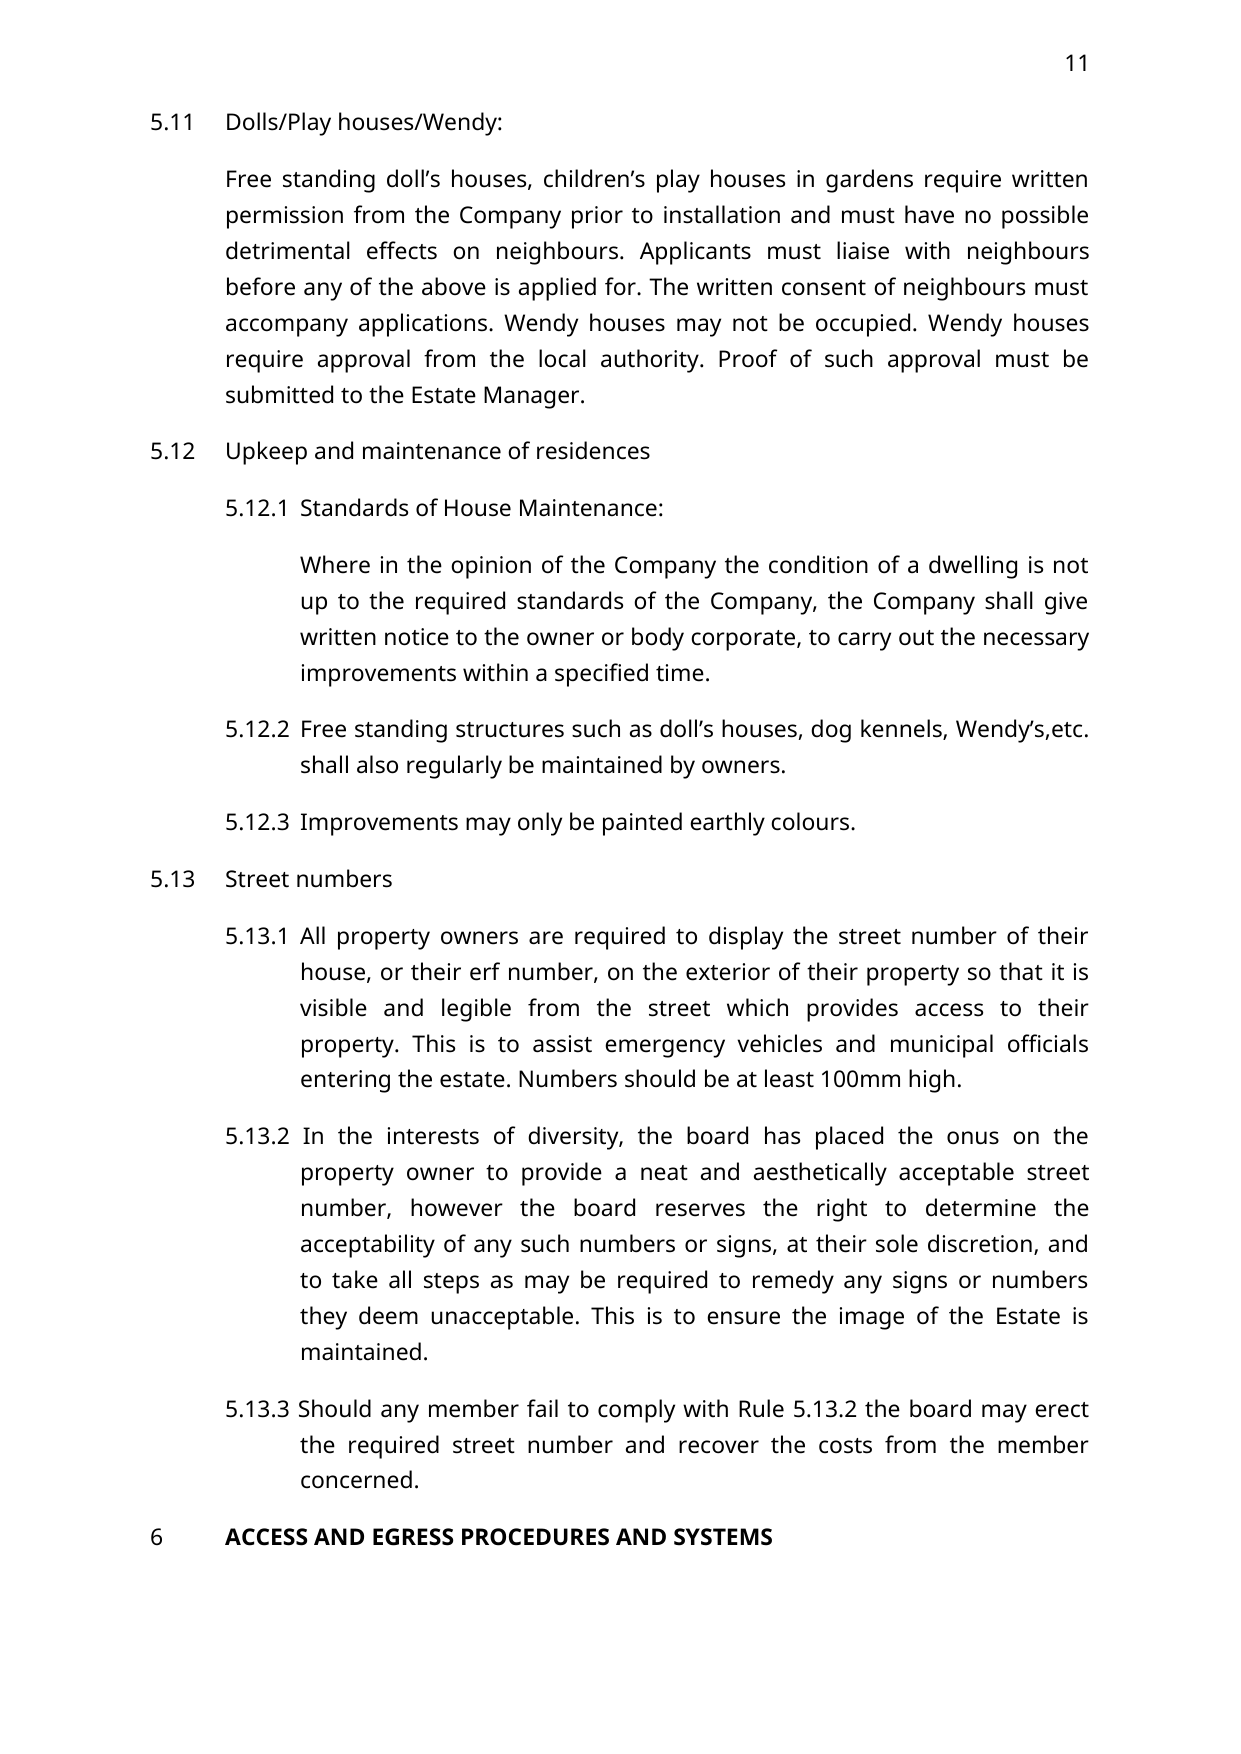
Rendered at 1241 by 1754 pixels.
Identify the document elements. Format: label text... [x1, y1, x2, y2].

text 5.12.2 Free standing structures such as doll’s houses, dog kennels, Wendy’s,etc. shall also regularly be maintained by owners. [225, 713, 1090, 781]
text 5.12.1 Standards of House Maintenance: [150, 492, 1090, 523]
text 5.13.1 All property owners are required to display the street number of their house, or their erf number, on the exterior of their property so that it is visible and legible from the street which provides access to their property. This is to assist emergency vehicles and municipal officials entering the estate. Numbers should be at least 100mm high. [225, 920, 1090, 1095]
text 5.13.3 Should any member fail to comply with Rule 5.13.2 the board may erect the required street number and recover the costs from the member concerned. [225, 1393, 1090, 1496]
text 6 ACCESS AND EGRESS PROCEDURES AND SYSTEMS [150, 1521, 1090, 1552]
text Where in the opinion of the Company the condition of a dwelling is not up to the required standards of the Company, the Company shall give written notice to the owner or body corporate, to carry out the necessary improvements within a specified time. [300, 549, 1090, 688]
text 5.13.2 In the interests of diversity, the board has placed the onus on the property owner to provide a neat and aesthetically acceptable street number, however the board reserves the right to determine the acceptability of any such numbers or signs, at their sole discretion, and to take all steps as may be required to remedy any signs or numbers they deem unacceptable. This is to ensure the image of the Estate is maintained. [225, 1120, 1090, 1367]
text 5.11 Dolls/Play houses/Wendy: [150, 106, 1090, 137]
text 5.12.3 Improvements may only be painted earthly colours. [150, 806, 1090, 837]
text 5.13 Street numbers [150, 863, 1090, 894]
text Free standing doll’s houses, children’s play houses in gardens require written permission from the Company prior to installation and must have no possible detrimental effects on neighbours. Applicants must liaise with neighbours before any of the above is applied for. The written consent of neighbours must accompany applications. Wendy houses may not be occupied. Wendy houses require approval from the local authority. Proof of such approval must be submitted to the Estate Manager. [225, 163, 1090, 410]
text 5.12 Upkeep and maintenance of residences [150, 435, 1090, 467]
